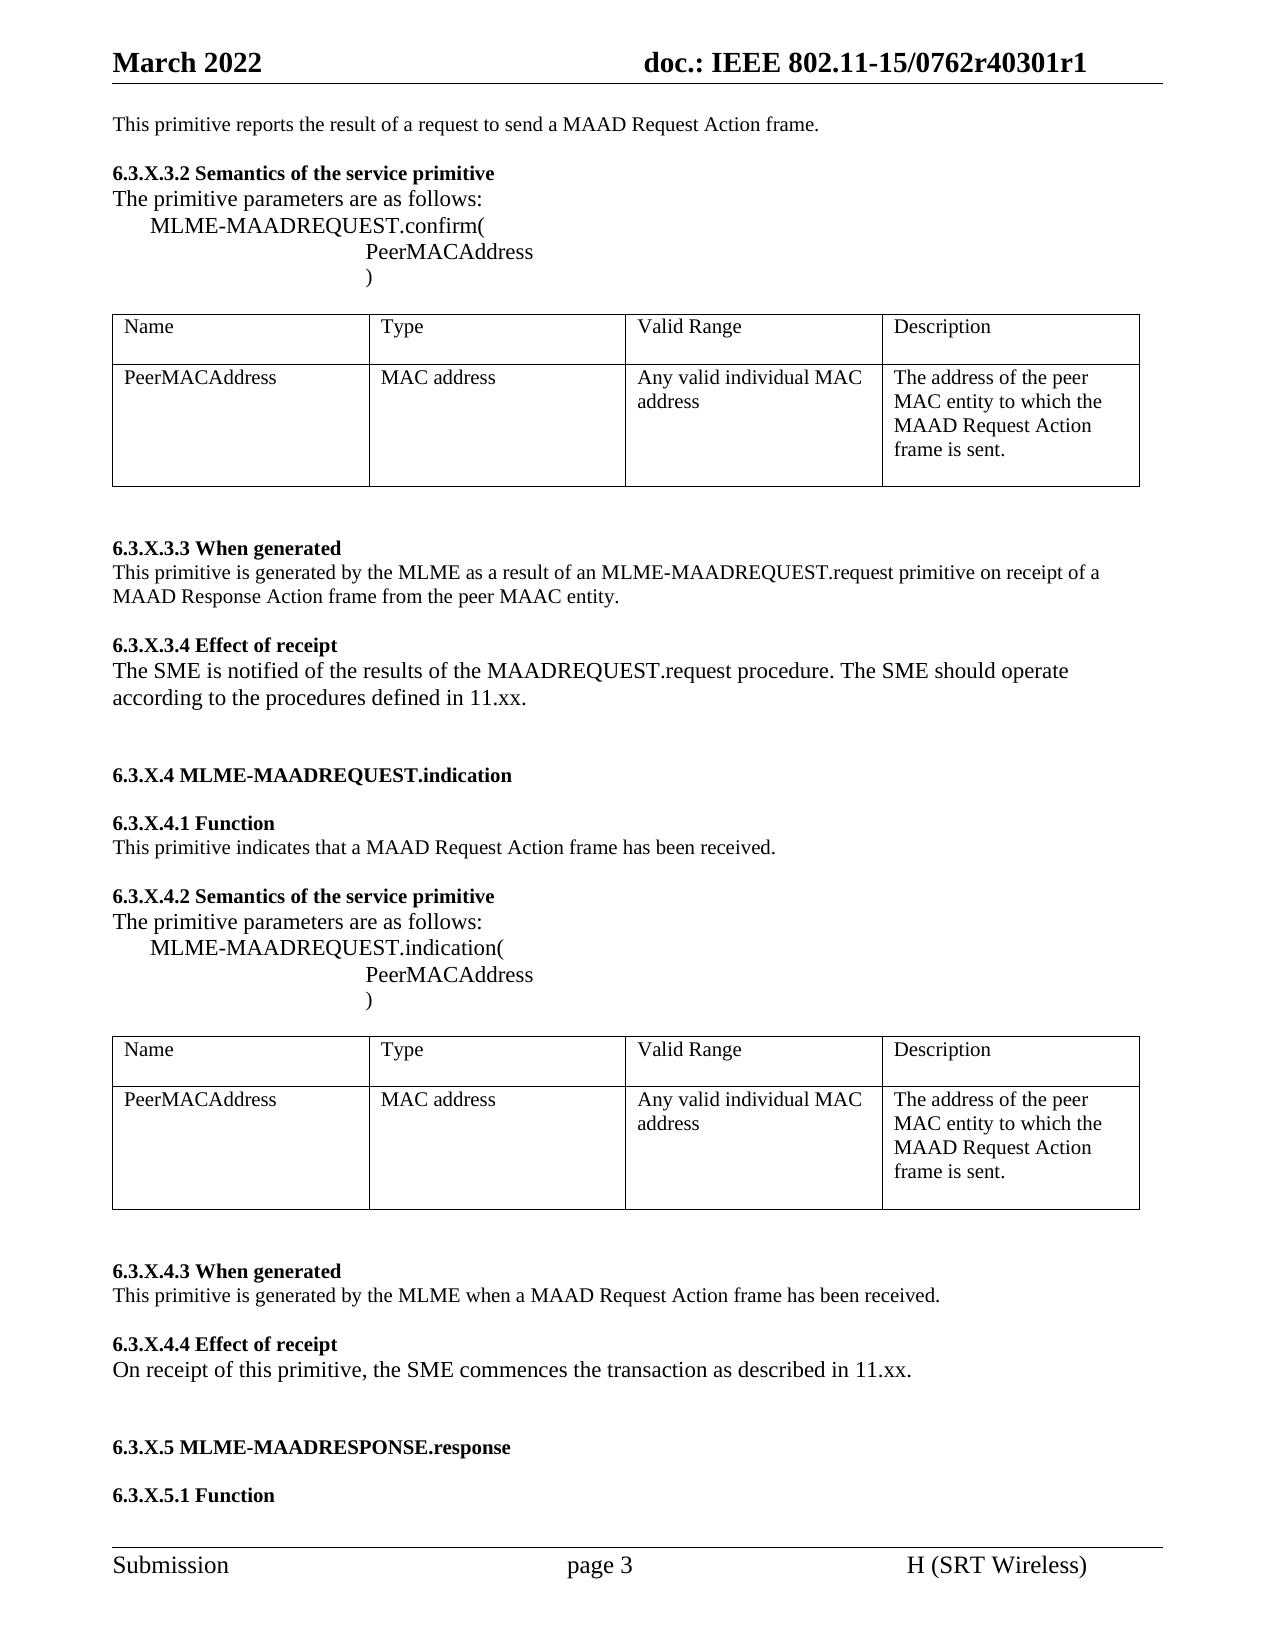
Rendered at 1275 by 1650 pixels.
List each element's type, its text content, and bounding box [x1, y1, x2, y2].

text MLME-MAADREQUEST.indication( [150, 934, 1163, 961]
table_header Type [370, 315, 625, 363]
text 6.3.X.5 MLME-MAADRESPONSE.response [112, 1435, 1163, 1459]
text 6.3.X.4 MLME-MAADREQUEST.indication [112, 763, 1163, 787]
text ) [365, 264, 1163, 288]
text PeerMACAddress [365, 961, 1163, 987]
table_cell The address of the peer MAC entity to which the MAAD Request Action frame is sent. [883, 365, 1139, 486]
text The SME is notified of the results of the MAADREQUEST.request procedure. The SME should operate according to the procedures defined in 11.xx. [112, 657, 1163, 710]
table_header Valid Range [626, 1037, 882, 1086]
table_header Type [370, 1037, 625, 1086]
text On receipt of this primitive, the SME commences the transaction as described in 11.xx. [112, 1356, 1163, 1382]
table_cell Any valid individual MAC address [626, 1087, 882, 1208]
text 6.3.X.3.3 When generated [112, 536, 1163, 560]
table_header Name [113, 315, 369, 363]
table_cell Any valid individual MAC address [626, 365, 882, 486]
text MLME-MAADREQUEST.confirm( [150, 212, 1163, 238]
text 6.3.X.4.3 When generated [112, 1258, 1163, 1283]
table_cell The address of the peer MAC entity to which the MAAD Request Action frame is sent. [883, 1087, 1139, 1208]
table_cell MAC address [370, 365, 625, 486]
text 6.3.X.3.4 Effect of receipt [112, 633, 1163, 657]
text This primitive reports the result of a request to send a MAAD Request Action frame. [112, 112, 1163, 136]
text This primitive is generated by the MLME when a MAAD Request Action frame has been received. [112, 1283, 1163, 1307]
text 6.3.X.5.1 Function [112, 1483, 1163, 1507]
text ) [365, 987, 1163, 1011]
table_header Name [113, 1037, 369, 1086]
text This primitive is generated by the MLME as a result of an MLME-MAADREQUEST.request primitive on receipt of a MAAD Response Action frame from the peer MAAC entity. [112, 560, 1163, 608]
text PeerMACAddress [365, 238, 1163, 264]
text 6.3.X.3.2 Semantics of the service primitive [112, 161, 1163, 185]
table_header Description [883, 315, 1139, 363]
text This primitive indicates that a MAAD Request Action frame has been received. [112, 835, 1163, 859]
text The primitive parameters are as follows: [112, 185, 1163, 212]
text 6.3.X.4.1 Function [112, 811, 1163, 835]
table_cell PeerMACAddress [113, 1087, 369, 1208]
table_cell PeerMACAddress [113, 365, 369, 486]
text The primitive parameters are as follows: [112, 908, 1163, 934]
text 6.3.X.4.4 Effect of receipt [112, 1332, 1163, 1356]
table_header Description [883, 1037, 1139, 1086]
table_cell MAC address [370, 1087, 625, 1208]
table_header Valid Range [626, 315, 882, 363]
text 6.3.X.4.2 Semantics of the service primitive [112, 884, 1163, 908]
